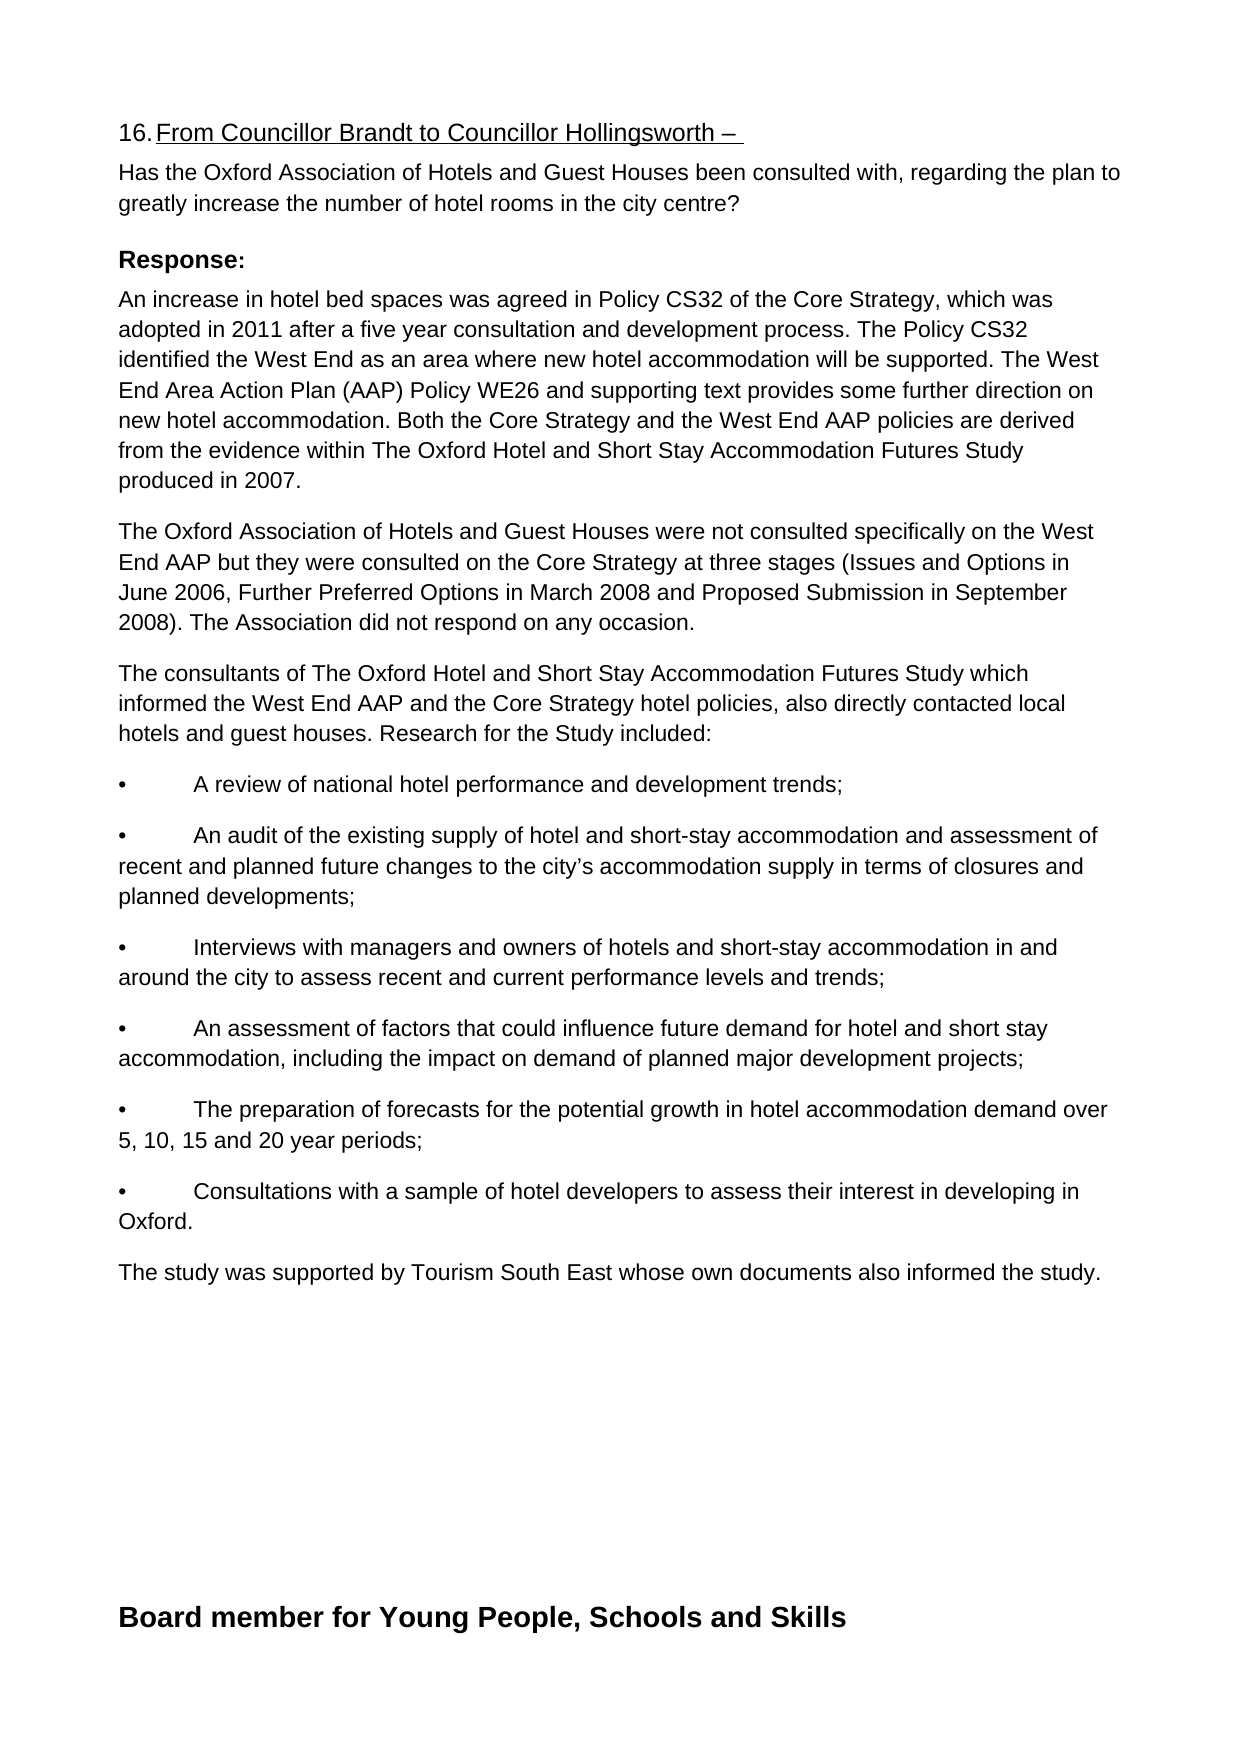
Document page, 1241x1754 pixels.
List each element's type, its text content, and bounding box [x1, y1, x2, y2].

text • Consultations with a sample of hotel developers to assess their interest in developing in Oxford. [118, 1178, 1122, 1234]
text Has the Oxford Association of Hotels and Guest Houses been consulted with, regarding the plan to greatly increase the number of hotel rooms in the city centre? [118, 159, 1122, 216]
text • Interviews with managers and owners of hotels and short-stay accommodation in and around the city to assess recent and current performance levels and trends; [118, 934, 1122, 991]
text • A review of national hotel performance and development trends; [118, 771, 1122, 798]
text The consultants of The Oxford Hotel and Short Stay Accommodation Futures Study which informed the West End AAP and the Core Strategy hotel policies, also directly contacted local hotels and guest houses. Research for the Study included: [118, 660, 1122, 747]
text • An assessment of factors that could influence future demand for hotel and short stay accommodation, including the impact on demand of planned major development projects; [118, 1015, 1122, 1072]
text The Oxford Association of Hotels and Guest Houses were not consulted specifically on the West End AAP but they were consulted on the Core Strategy at three stages (Issues and Options in June 2006, Further Preferred Options in March 2008 and Proposed Submission in September 2008). The Association did not respond on any occasion. [118, 518, 1122, 635]
text Response: [118, 245, 1122, 273]
text • An audit of the existing supply of hotel and short-stay accommodation and assessment of recent and planned future changes to the city’s accommodation supply in terms of closures and planned developments; [118, 822, 1122, 909]
subtitle From Councillor Brandt to Councillor Hollingsworth – [118, 118, 1122, 147]
text The study was supported by Tourism South East whose own documents also informed the study. [118, 1259, 1122, 1285]
text Board member for Young People, Schools and Skills [118, 1600, 1122, 1633]
text • The preparation of forecasts for the potential growth in hotel accommodation demand over 5, 10, 15 and 20 year periods; [118, 1096, 1122, 1153]
text An increase in hotel bed spaces was agreed in Policy CS32 of the Core Strategy, which was adopted in 2011 after a five year consultation and development process. The Policy CS32 identified the West End as an area where new hotel accommodation will be supported. The West End Area Action Plan (AAP) Policy WE26 and supporting text provides some further direction on new hotel accommodation. Both the Core Strategy and the West End AAP policies are derived from the evidence within The Oxford Hotel and Short Stay Accommodation Futures Study produced in 2007. [118, 286, 1122, 494]
